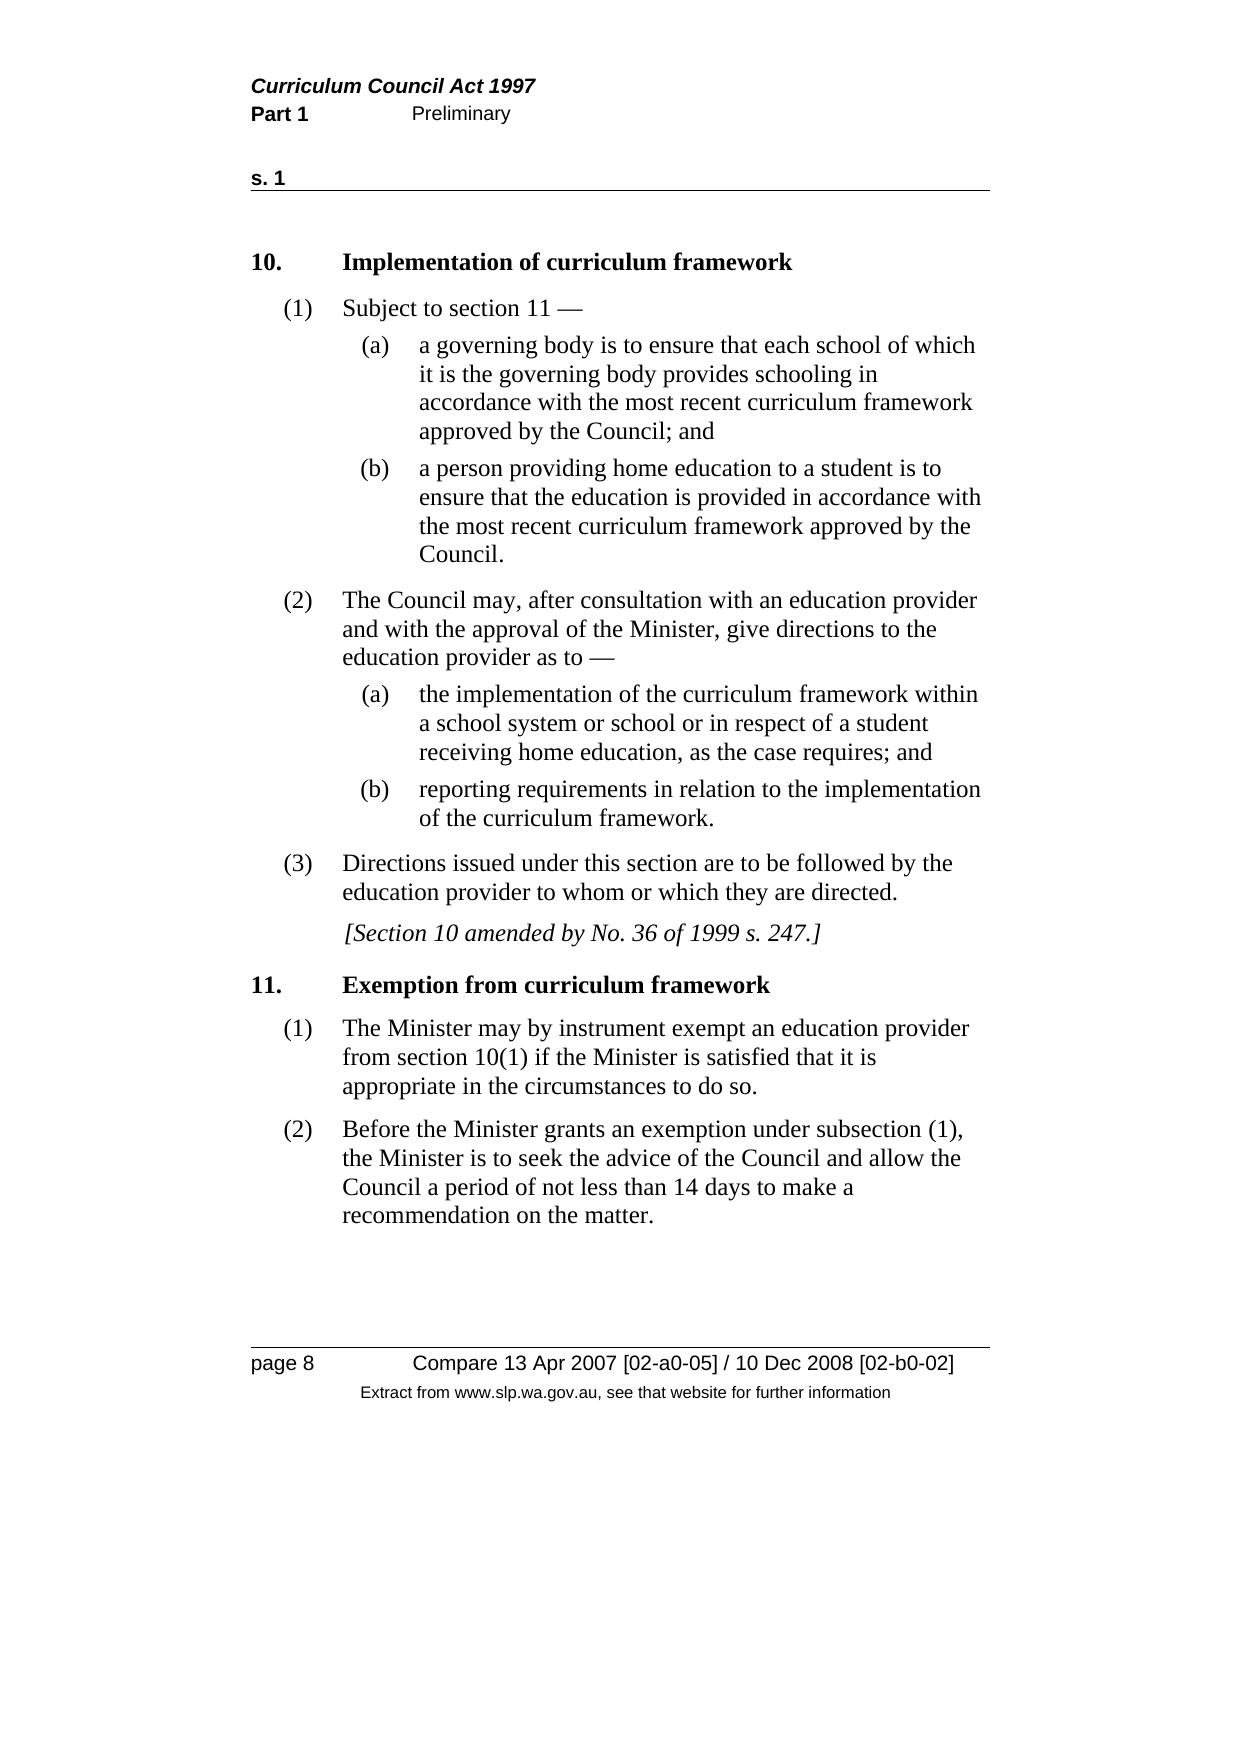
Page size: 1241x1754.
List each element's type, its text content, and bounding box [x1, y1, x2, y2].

text (1) The Minister may by instrument exempt an education provider from section 10(1) if the Minister is satisfied that it is appropriate in the circumstances to do so. [251, 1013, 990, 1099]
text (3) Directions issued under this section are to be followed by the education provider to whom or which they are directed. [251, 848, 990, 906]
text (1) Subject to section 11 — [251, 293, 990, 322]
text (2) The Council may, after consultation with an education provider and with the approval of the Minister, give directions to the education provider as to — [251, 585, 990, 671]
text (a) the implementation of the curriculum framework within a school system or school or in respect of a student receiving home education, as the case requires; and [251, 679, 990, 766]
text (b) a person providing home education to a student is to ensure that the education is provided in accordance with the most recent curriculum framework approved by the Council. [251, 453, 990, 568]
text [Section 10 amended by No. 36 of 1999 s. 247.] [251, 918, 990, 947]
text (2) Before the Minister grants an exemption under subsection (1), the Minister is to seek the advice of the Council and allow the Council a period of not less than 14 days to make a recommendation on the matter. [251, 1114, 990, 1229]
text (a) a governing body is to ensure that each school of which it is the governing body provides schooling in accordance with the most recent curriculum framework approved by the Council; and [251, 330, 990, 445]
subtitle 10. Implementation of curriculum framework [251, 247, 990, 276]
text (b) reporting requirements in relation to the implementation of the curriculum framework. [251, 774, 990, 832]
subtitle 11. Exemption from curriculum framework [251, 970, 990, 999]
